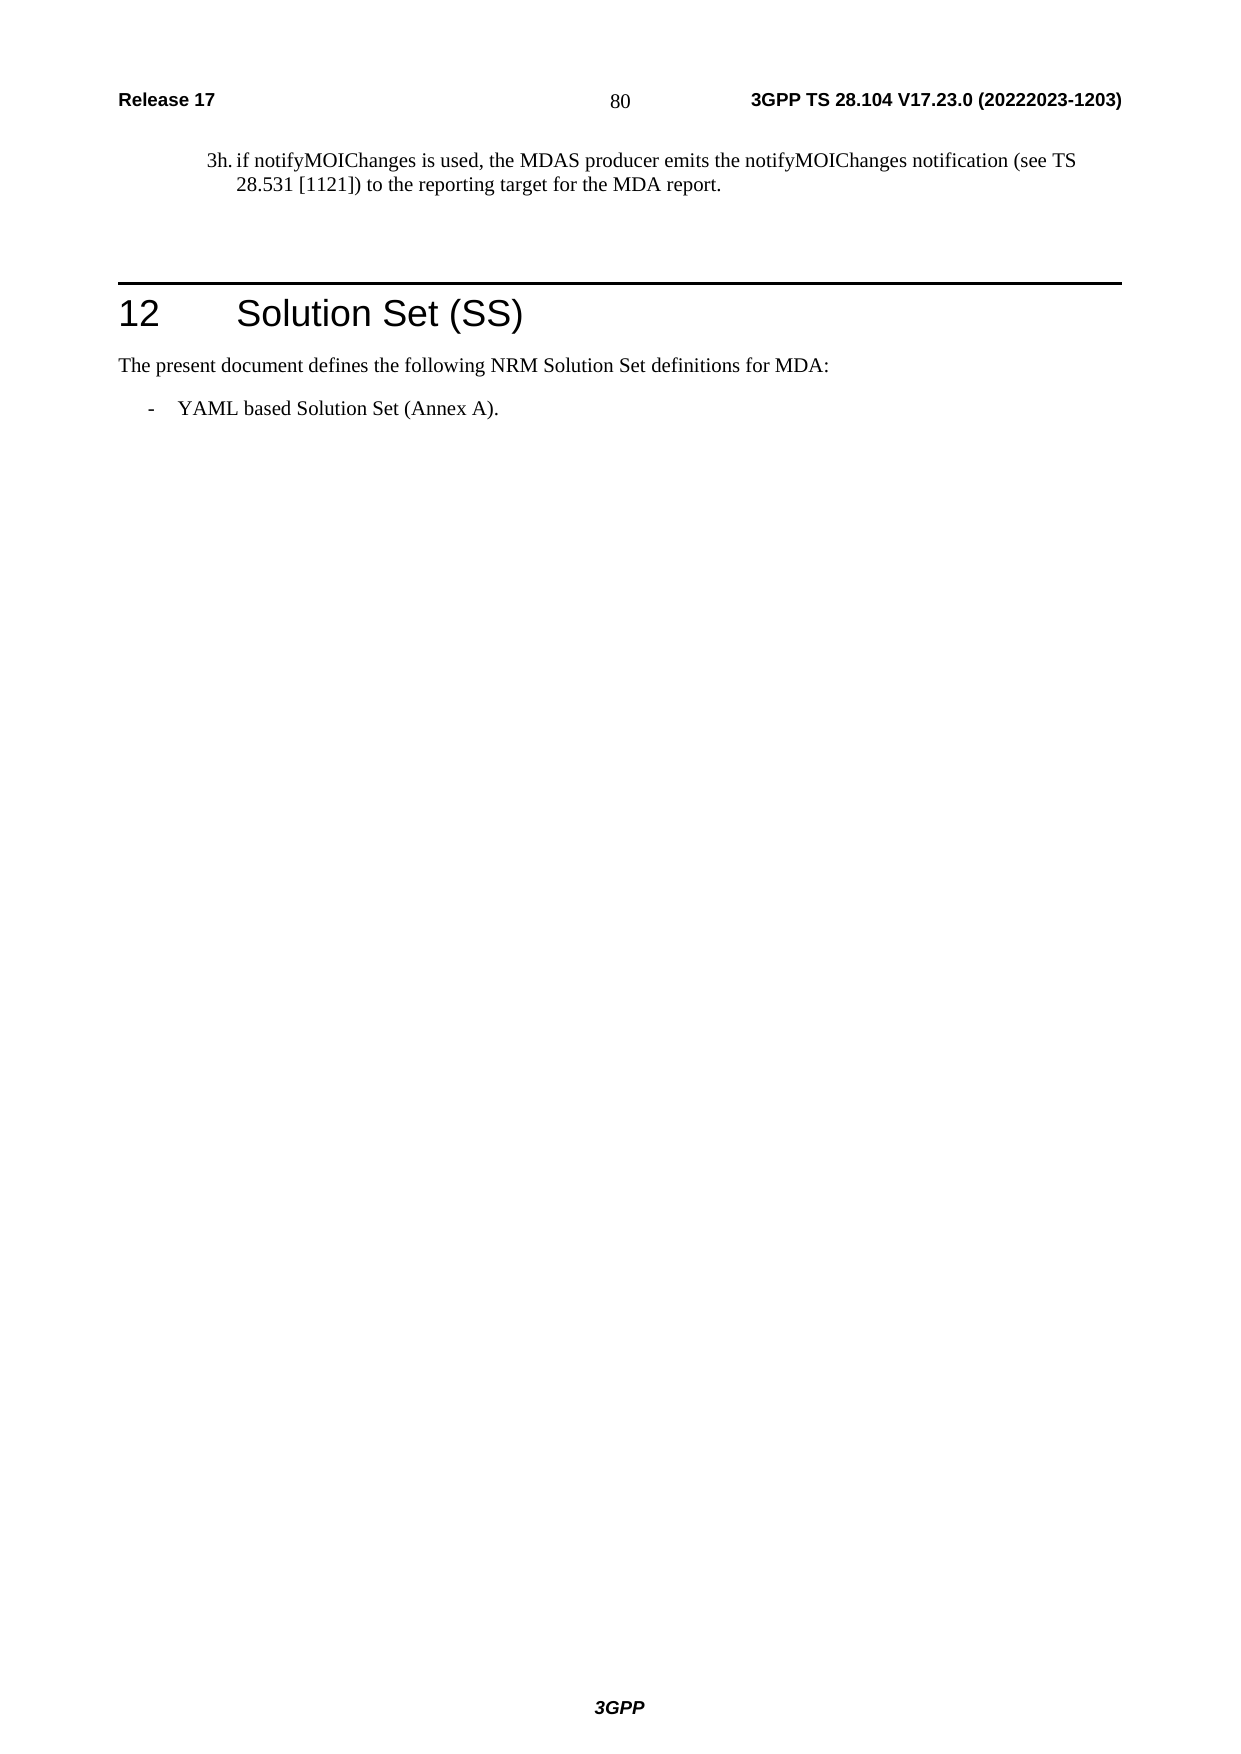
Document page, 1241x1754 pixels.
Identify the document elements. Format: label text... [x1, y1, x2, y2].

text - YAML based Solution Set (Annex A). [148, 396, 1122, 420]
subtitle 12 Solution Set (SS) [118, 285, 1122, 335]
text 3h. if notifyMOIChanges is used, the MDAS producer emits the notifyMOIChanges notification (see TS 28.531 []) to the reporting target for the MDA report. [207, 147, 1122, 196]
text The present document defines the following NRM Solution Set definitions for MDA: [118, 353, 1122, 377]
